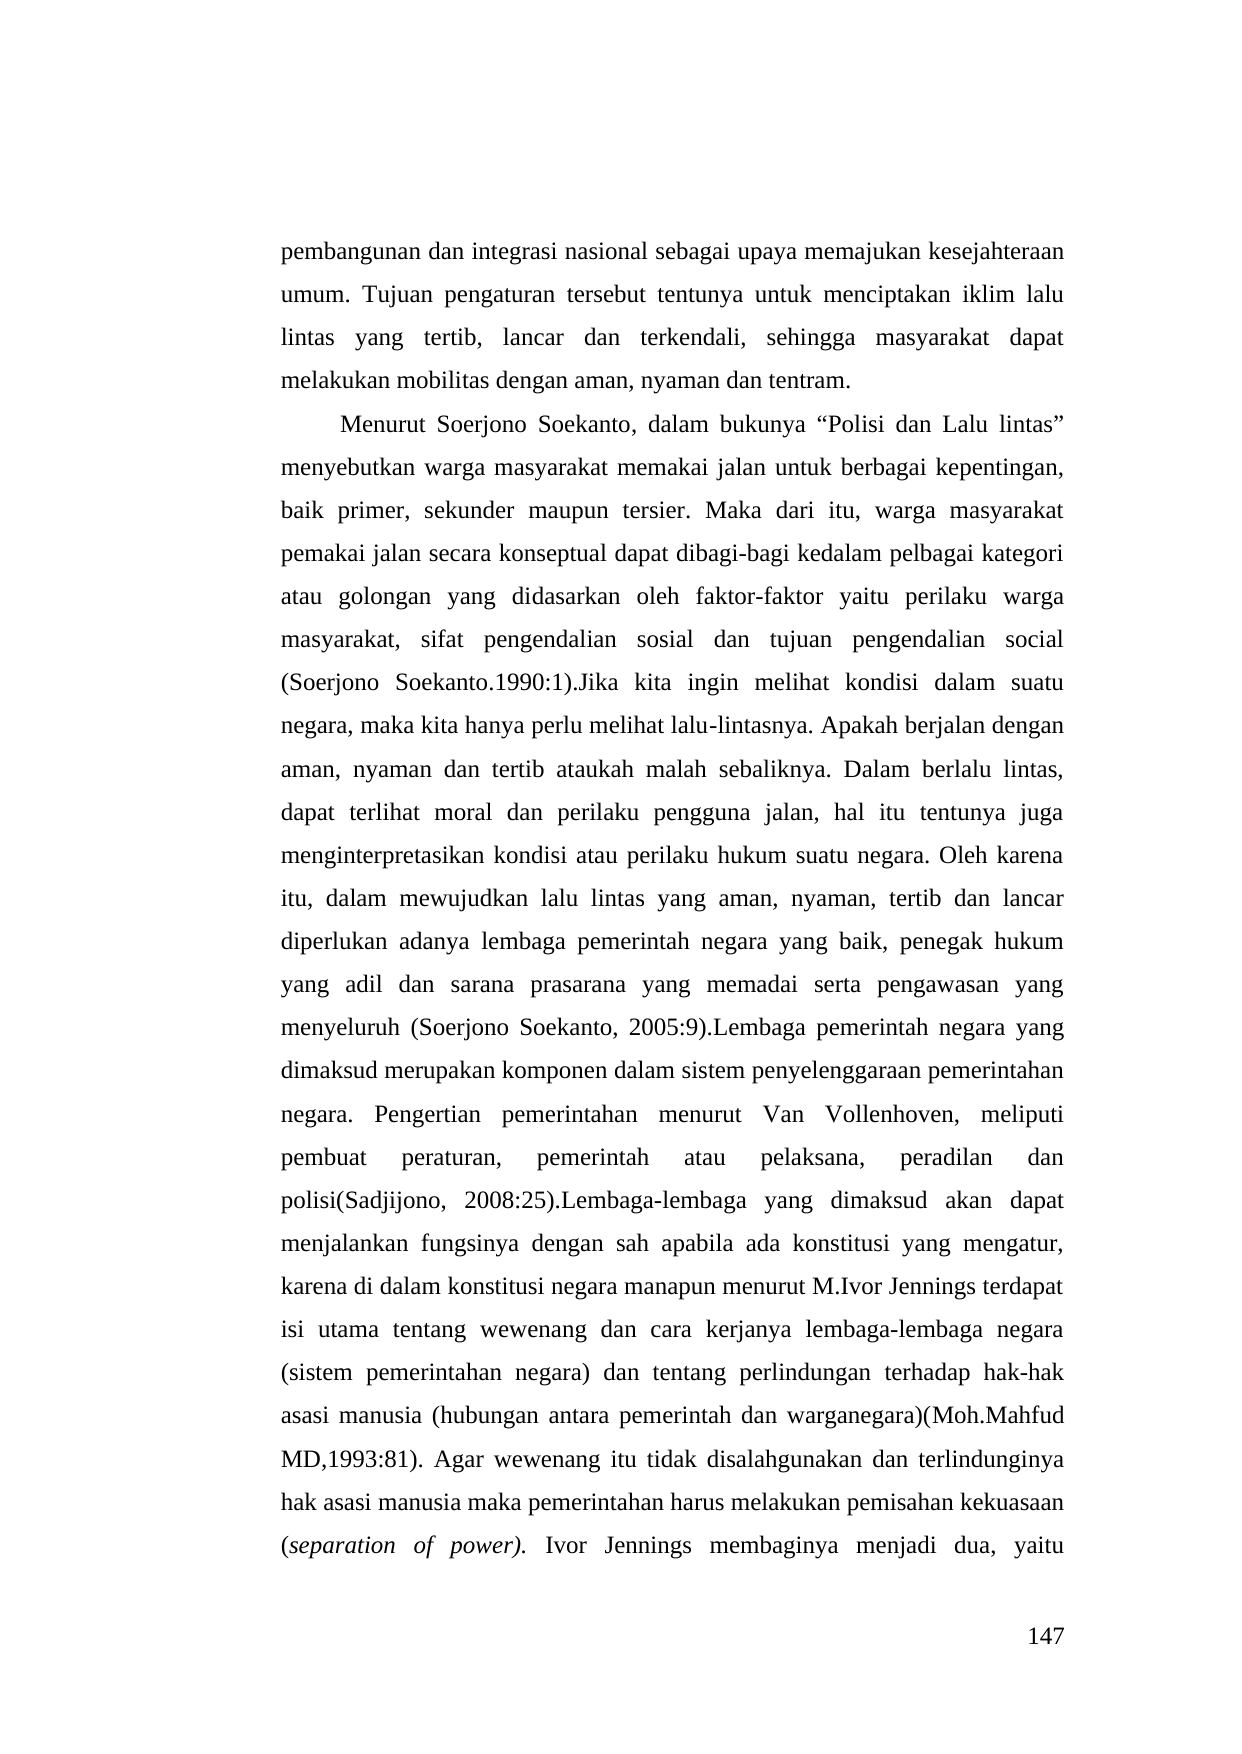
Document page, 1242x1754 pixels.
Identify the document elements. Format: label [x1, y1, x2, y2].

text [281, 236, 1064, 394]
text [281, 409, 1064, 1559]
